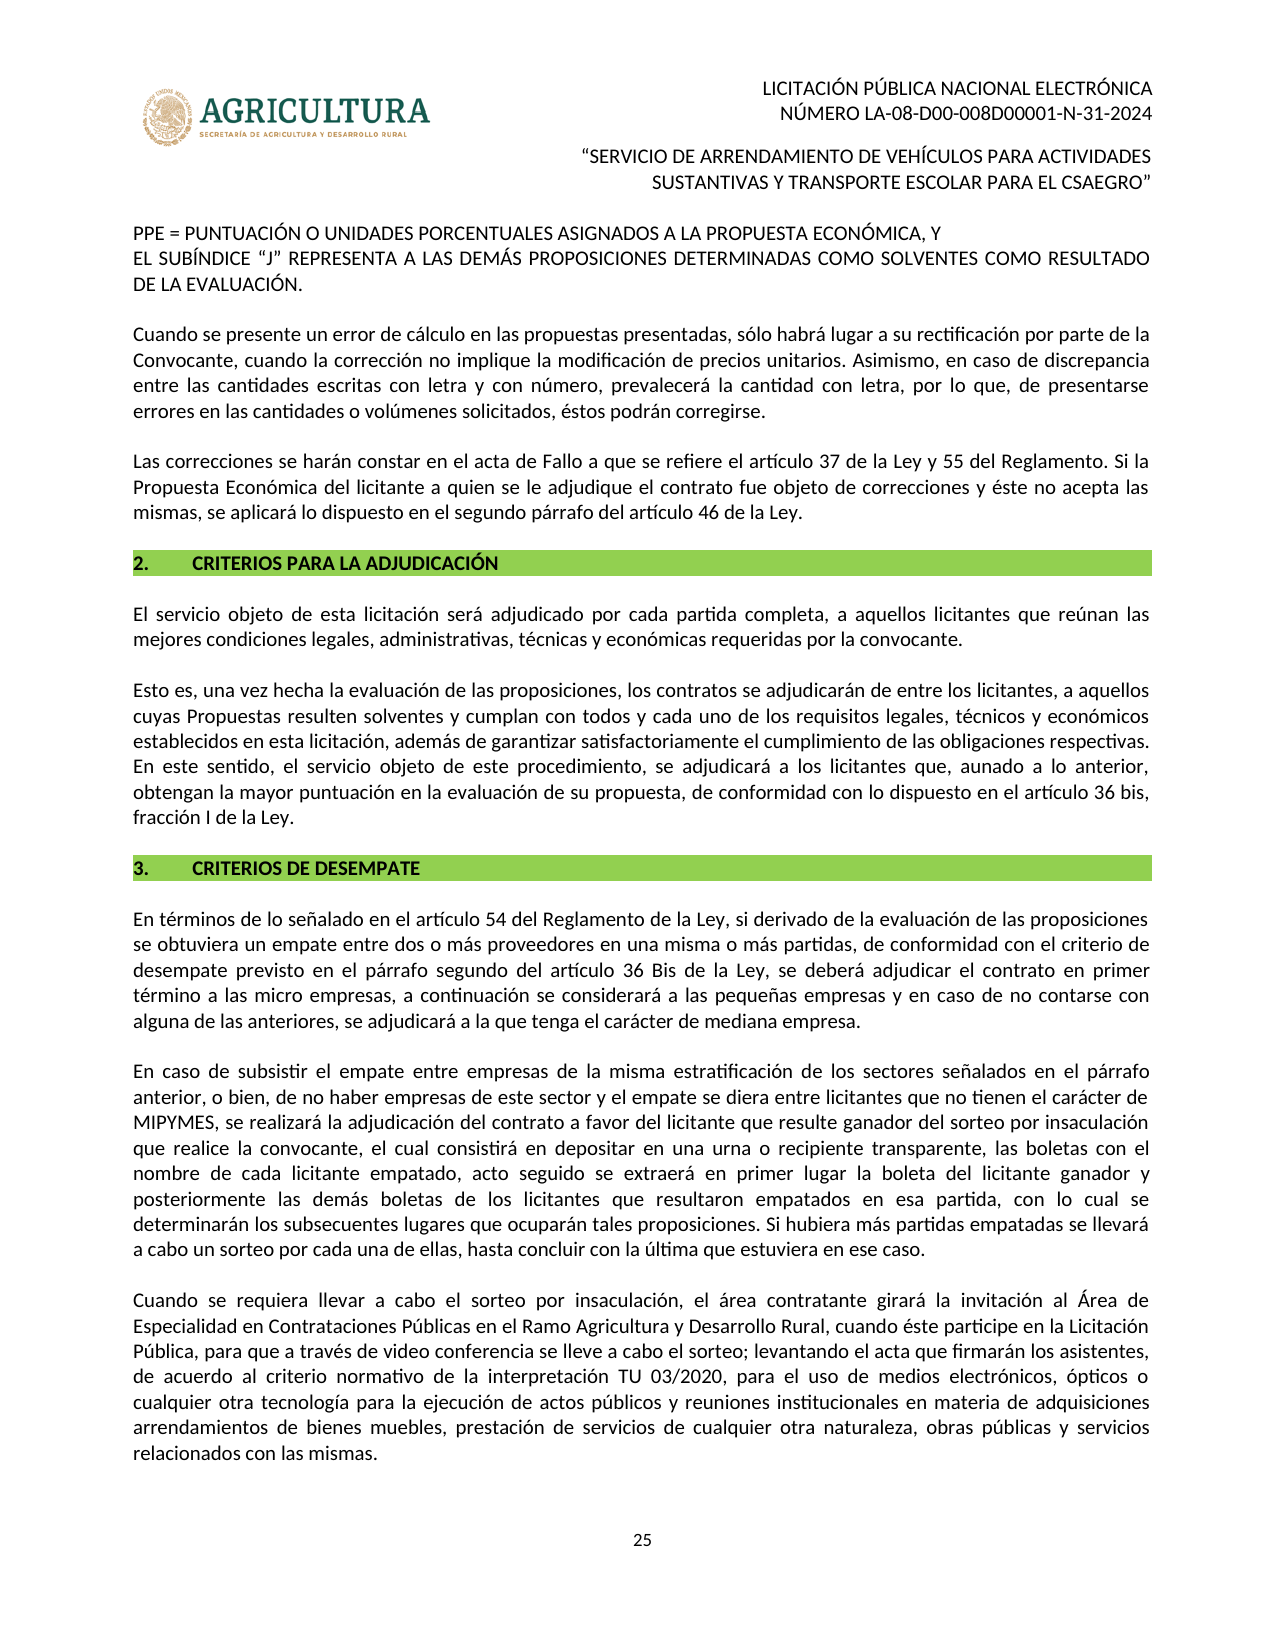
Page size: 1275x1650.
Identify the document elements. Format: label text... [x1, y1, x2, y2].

text En caso de subsistir el empate entre empresas de la misma estratificación de los sectores señalados en el párrafo anterior, o bien, de no haber empresas de este sector y el empate se diera entre licitantes que no tienen el carácter de MIPYMES, se realizará la adjudicación del contrato a favor del licitante que resulte ganador del sorteo por insaculación que realice la convocante, el cual consistirá en depositar en una urna o recipiente transparente, las boletas con el nombre de cada licitante empatado, acto seguido se extraerá en primer lugar la boleta del licitante ganador y posteriormente las demás boletas de los licitantes que resultaron empatados en esa partida, con lo cual se determinarán los subsecuentes lugares que ocuparán tales proposiciones. Si hubiera más partidas empatadas se llevará a cabo un sorteo por cada una de ellas, hasta concluir con la última que estuviera en ese caso. [133, 1059, 1152, 1262]
text Esto es, una vez hecha la evaluación de las proposiciones, los contratos se adjudicarán de entre los licitantes, a aquellos cuyas Propuestas resulten solventes y cumplan con todos y cada uno de los requisitos legales, técnicos y económicos establecidos en esta licitación, además de garantizar satisfactoriamente el cumplimiento de las obligaciones respectivas. En este sentido, el servicio objeto de este procedimiento, se adjudicará a los licitantes que, aunado a lo anterior, obtengan la mayor puntuación en la evaluación de su propuesta, de conformidad con lo dispuesto en el artículo 36 bis, fracción I de la Ley. [133, 677, 1152, 830]
text 2. CRITERIOS PARA LA ADJUDICACIÓN [133, 550, 1152, 576]
text PPE = PUNTUACIÓN O UNIDADES PORCENTUALES ASIGNADOS A LA PROPUESTA ECONÓMICA, Y [133, 220, 1152, 245]
text Cuando se requiera llevar a cabo el sorteo por insaculación, el área contratante girará la invitación al Área de Especialidad en Contrataciones Públicas en el Ramo Agricultura y Desarrollo Rural, cuando éste participe en la Licitación Pública, para que a través de video conferencia se lleve a cabo el sorteo; levantando el acta que firmarán los asistentes, de acuerdo al criterio normativo de la interpretación TU 03/2020, para el uso de medios electrónicos, ópticos o cualquier otra tecnología para la ejecución de actos públicos y reuniones institucionales en materia de adquisiciones arrendamientos de bienes muebles, prestación de servicios de cualquier otra naturaleza, obras públicas y servicios relacionados con las mismas. [133, 1287, 1152, 1465]
picture [132, 70, 442, 157]
text El servicio objeto de esta licitación será adjudicado por cada partida completa, a aquellos licitantes que reúnan las mejores condiciones legales, administrativas, técnicas y económicas requeridas por la convocante. [133, 601, 1152, 652]
text 3. CRITERIOS DE DESEMPATE [133, 855, 1152, 881]
text Cuando se presente un error de cálculo en las propuestas presentadas, sólo habrá lugar a su rectificación por parte de la Convocante, cuando la corrección no implique la modificación de precios unitarios. Asimismo, en caso de discrepancia entre las cantidades escritas con letra y con número, prevalecerá la cantidad con letra, por lo que, de presentarse errores en las cantidades o volúmenes solicitados, éstos podrán corregirse. [133, 322, 1152, 423]
text Las correcciones se harán constar en el acta de Fallo a que se refiere el artículo 37 de la Ley y 55 del Reglamento. Si la Propuesta Económica del licitante a quien se le adjudique el contrato fue objeto de correcciones y éste no acepta las mismas, se aplicará lo dispuesto en el segundo párrafo del artículo 46 de la Ley. [133, 449, 1152, 525]
text EL SUBÍNDICE “J” REPRESENTA A LAS DEMÁS PROPOSICIONES DETERMINADAS COMO SOLVENTES COMO RESULTADO DE LA EVALUACIÓN. [133, 245, 1152, 296]
text En términos de lo señalado en el artículo 54 del Reglamento de la Ley, si derivado de la evaluación de las proposiciones se obtuviera un empate entre dos o más proveedores en una misma o más partidas, de conformidad con el criterio de desempate previsto en el párrafo segundo del artículo 36 Bis de la Ley, se deberá adjudicar el contrato en primer término a las micro empresas, a continuación se considerará a las pequeñas empresas y en caso de no contarse con alguna de las anteriores, se adjudicará a la que tenga el carácter de mediana empresa. [133, 906, 1152, 1033]
